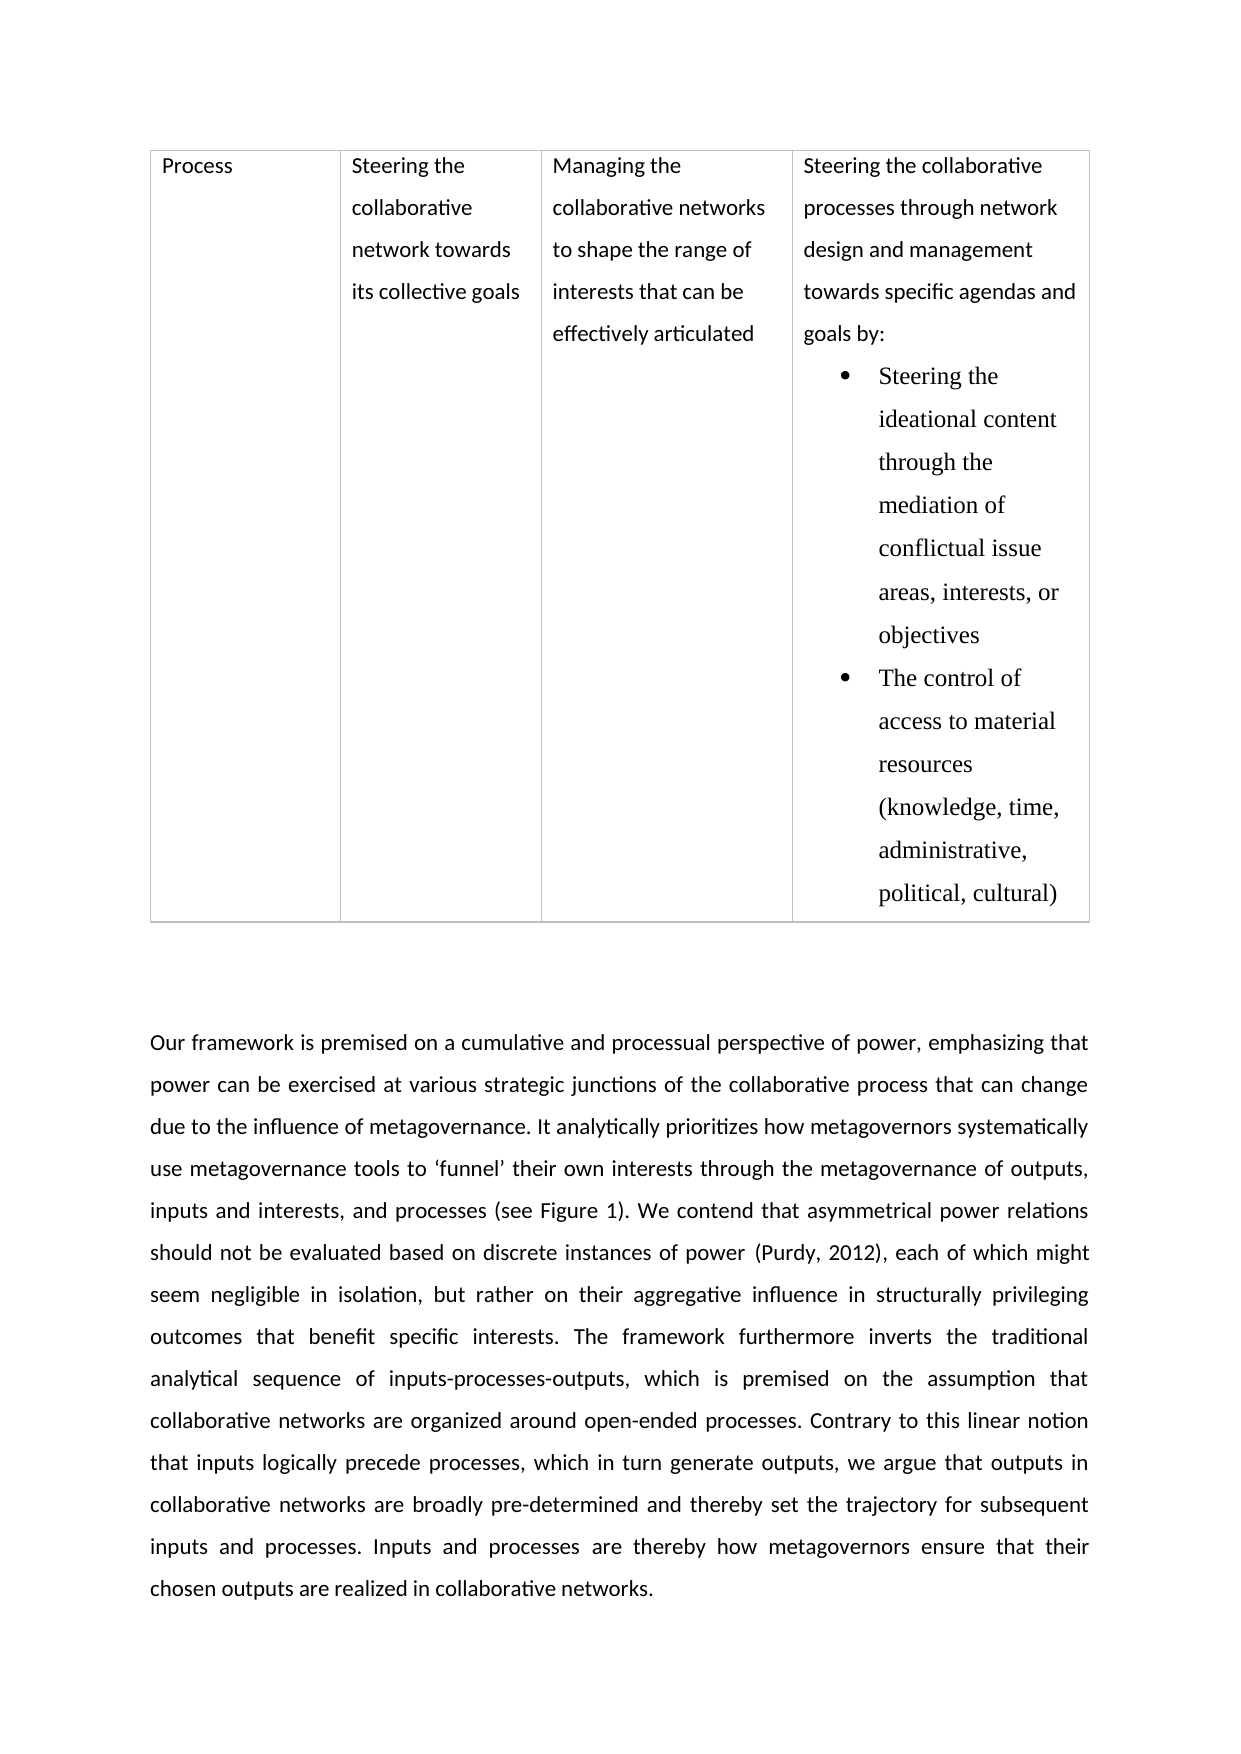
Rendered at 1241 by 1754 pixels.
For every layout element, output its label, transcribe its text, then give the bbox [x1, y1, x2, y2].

table_cell Steering the collaborative network towards its collective goals [341, 151, 541, 921]
table_cell Managing the collaborative networks to shape the range of interests that can be effectively articulated [542, 151, 792, 921]
text Our framework is premised on a cumulative and processual perspective of power, emphasizing that power can be exercised at various strategic junctions of the collaborative process that can change due to the influence of metagovernance. It analytically prioritizes how metagovernors systematically use metagovernance tools to ‘funnel’ their own interests through the metagovernance of outputs, inputs and interests, and processes (see Figure 1). We contend that asymmetrical power relations should not be evaluated based on discrete instances of power , each of which might seem negligible in isolation, but rather on their aggregative influence in structurally privileging outcomes that benefit specific interests. The framework furthermore inverts the traditional analytical sequence of inputs-processes-outputs, which is premised on the assumption that collaborative networks are organized around open-ended processes. Contrary to this linear notion that inputs logically precede processes, which in turn generate outputs, we argue that outputs in collaborative networks are broadly pre-determined and thereby set the trajectory for subsequent inputs and processes. Inputs and processes are thereby how metagovernors ensure that their chosen outputs are realized in collaborative networks. [150, 1028, 1090, 1602]
table_cell Process [151, 151, 340, 921]
table_cell Steering the collaborative processes through network design and management towards specific agendas and goals by: Steering the ideational content through the mediation of conflictual issue areas, interests, or objectives The control of access to material resources (knowledge, time, administrative, political, cultural) [793, 151, 1089, 921]
